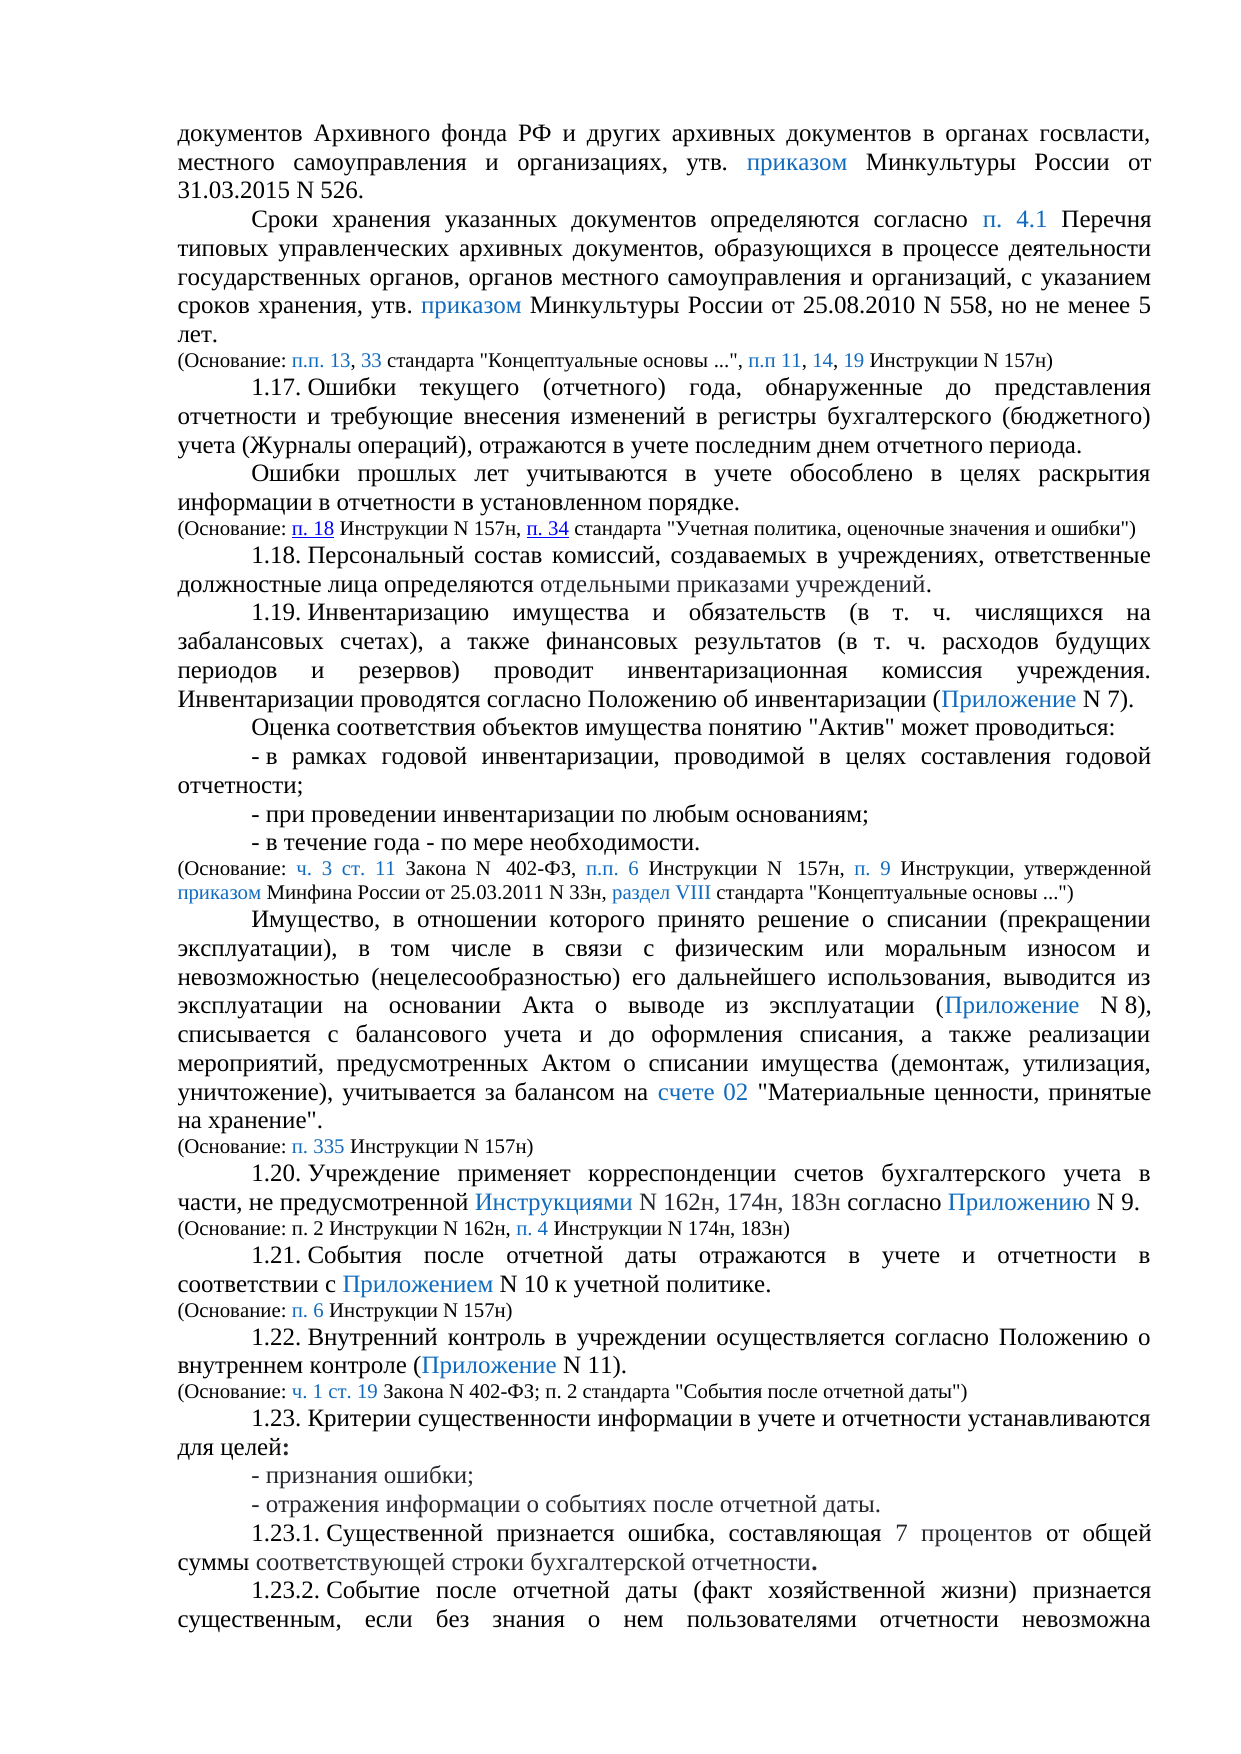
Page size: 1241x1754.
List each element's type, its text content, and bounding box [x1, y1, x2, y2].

text 1.17. Ошибки текущего (отчетного) года, обнаруженные до представления отчетности и требующие внесения изменений в регистры бухгалтерского (бюджетного) учета (Журналы операций), отражаются в учете последним днем отчетного периода. [177, 372, 1152, 458]
text - в рамках годовой инвентаризации, проводимой в целях составления годовой отчетности; [177, 741, 1152, 799]
text (Основание: п. 335 Инструкции N 157н) [177, 1134, 1152, 1158]
text - признания ошибки; [177, 1461, 1152, 1489]
text 1.23. Критерии существенности информации в учете и отчетности устанавливаются для целей: [177, 1403, 1152, 1461]
text - в течение года - по мере необходимости. [177, 827, 1152, 856]
text (Основание: п.п. 13, 33 стандарта "Концептуальные основы ...", п.п 11, 14, 19 Инструкции N 157н) [177, 348, 1152, 372]
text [177, 118, 1152, 204]
text (Основание: ч. 1 ст. 19 Закона N 402-ФЗ; п. 2 стандарта "События после отчетной даты") [177, 1379, 1152, 1403]
text 1.20. Учреждение применяет корреспонденции счетов бухгалтерского учета в части, не предусмотренной Инструкциями N 162н, 174н, 183н согласно Приложению N 9. [177, 1158, 1152, 1216]
text - отражения информации о событиях после отчетной даты. [177, 1489, 1152, 1518]
text 1.23.1. Существенной признается ошибка, составляющая 7 процентов от общей суммы соответствующей строки бухгалтерской отчетности. [177, 1518, 1152, 1576]
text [177, 1576, 1152, 1633]
text (Основание: п. 2 Инструкции N 162н, п. 4 Инструкции N 174н, 183н) [177, 1216, 1152, 1240]
text - при проведении инвентаризации по любым основаниям; [177, 799, 1152, 827]
text 1.19. Инвентаризацию имущества и обязательств (в т. ч. числящихся на забалансовых счетах), а также финансовых результатов (в т. ч. расходов будущих периодов и резервов) проводит инвентаризационная комиссия учреждения. Инвентаризации проводятся согласно Положению об инвентаризации (Приложение N 7). [177, 597, 1152, 712]
text (Основание: п. 6 Инструкции N 157н) [177, 1297, 1152, 1322]
text Сроки хранения указанных документов определяются согласно п. 4.1 Перечня типовых управленческих архивных документов, образующихся в процессе деятельности государственных органов, органов местного самоуправления и организаций, с указанием сроков хранения, утв. приказом Минкультуры России от 25.08.2010 N 558, но не менее 5 лет. [177, 204, 1152, 348]
text Оценка соответствия объектов имущества понятию "Актив" может проводиться: [177, 712, 1152, 741]
text (Основание: ч. 3 ст. 11 Закона N 402-ФЗ, п.п. 6 Инструкции N 157н, п. 9 Инструкции, утвержденной приказом Минфина России от 25.03.2011 N 33н, раздел VIII стандарта "Концептуальные основы ...") [177, 856, 1152, 904]
text (Основание: п. 18 Инструкции N 157н, п. 34 стандарта "Учетная политика, оценочные значения и ошибки") [177, 516, 1152, 540]
text 1.18. Персональный состав комиссий, создаваемых в учреждениях, ответственные должностные лица определяются отдельными приказами учреждений. [177, 540, 1152, 597]
text Имущество, в отношении которого принято решение о списании (прекращении эксплуатации), в том числе в связи с физическим или моральным износом и невозможностью (нецелесообразностью) его дальнейшего использования, выводится из эксплуатации на основании Акта о выводе из эксплуатации (Приложение N 8), списывается с балансового учета и до оформления списания, а также реализации мероприятий, предусмотренных Актом о списании имущества (демонтаж, утилизация, уничтожение), учитывается за балансом на счете 02 "Материальные ценности, принятые на хранение". [177, 904, 1152, 1134]
text Ошибки прошлых лет учитываются в учете обособлено в целях раскрытия информации в отчетности в установленном порядке. [177, 458, 1152, 516]
text 1.21. События после отчетной даты отражаются в учете и отчетности в соответствии с Приложением N 10 к учетной политике. [177, 1240, 1152, 1297]
text 1.22. Внутренний контроль в учреждении осуществляется согласно Положению о внутреннем контроле (Приложение N 11). [177, 1322, 1152, 1379]
